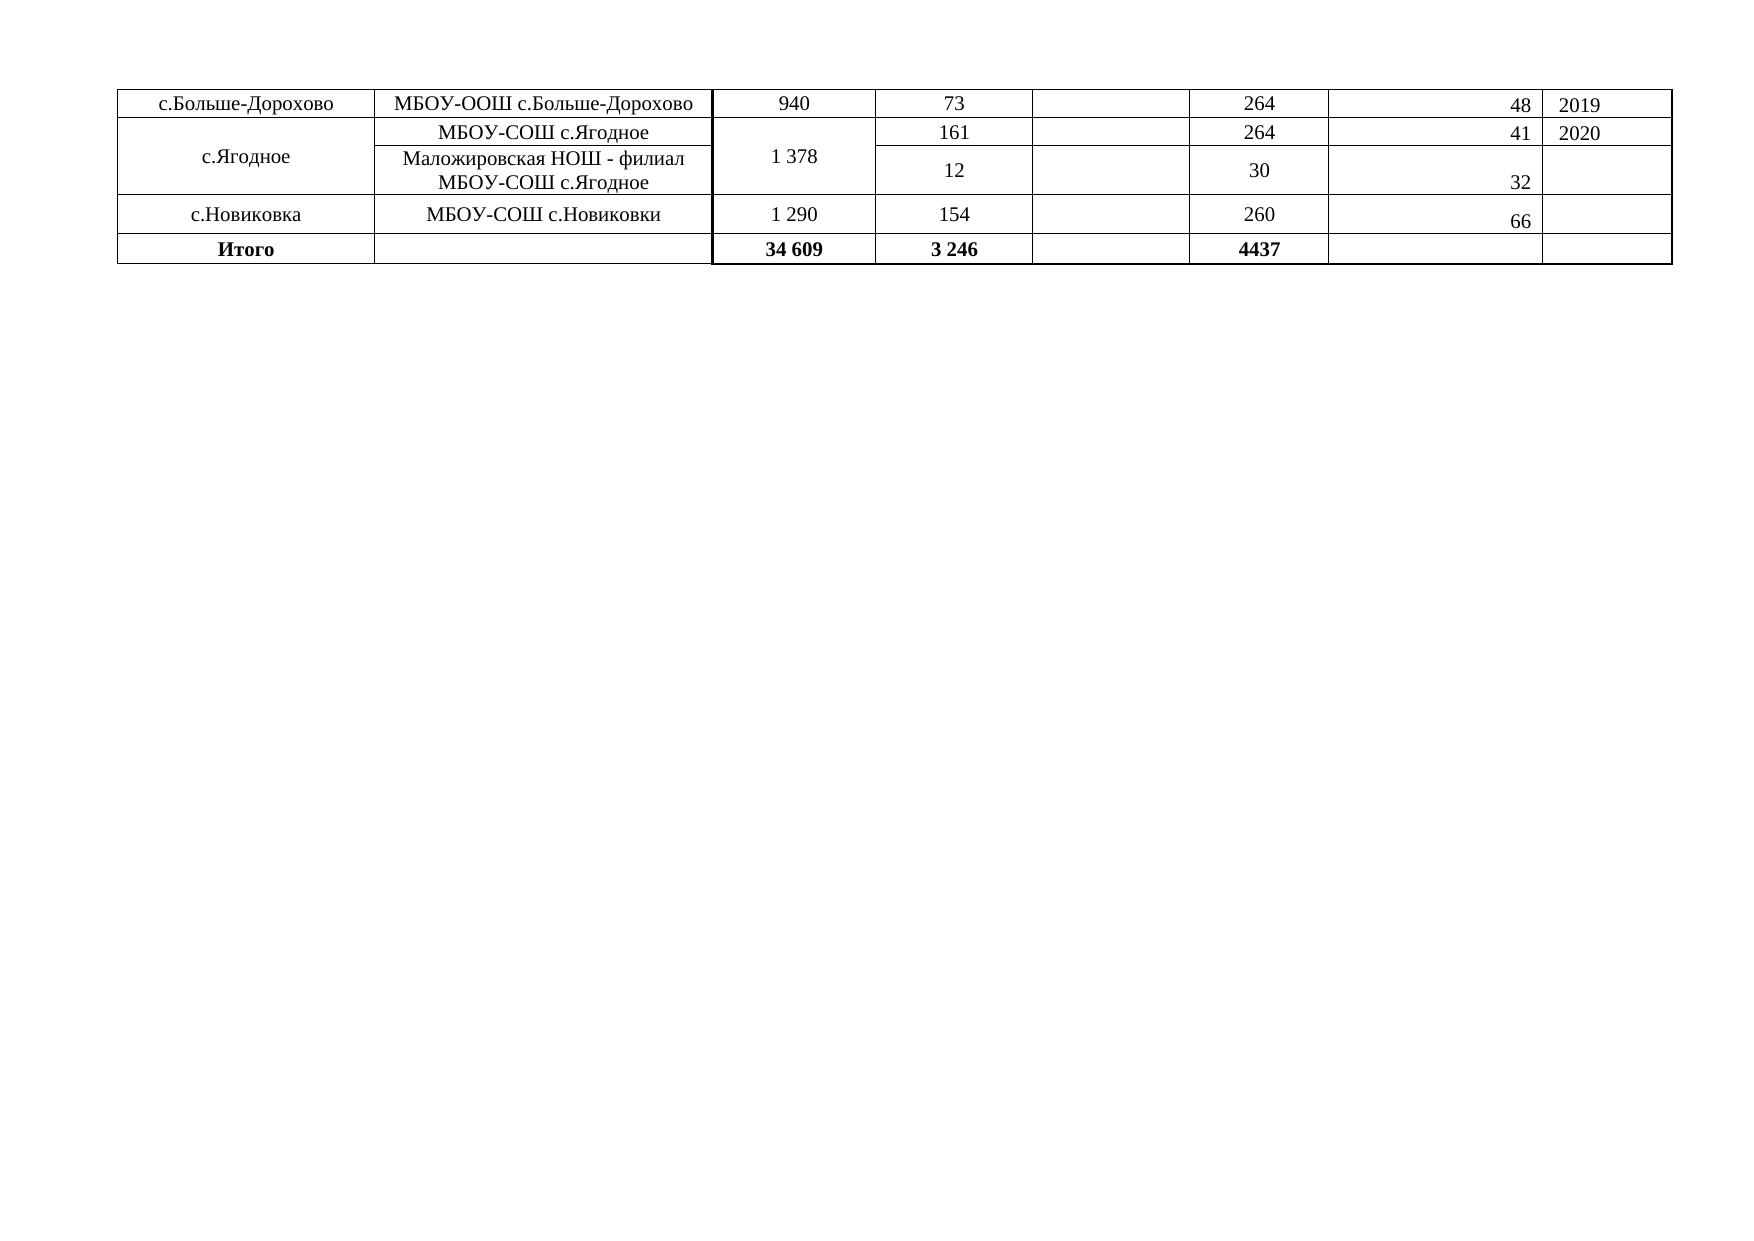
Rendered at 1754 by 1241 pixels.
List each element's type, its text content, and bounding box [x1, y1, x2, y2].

table_cell 73 [876, 90, 1032, 117]
table_cell 2020 [1543, 118, 1671, 145]
table_cell [1543, 234, 1671, 263]
table_cell 264 [1190, 118, 1328, 145]
table_cell с.Новиковка [118, 195, 374, 233]
table_cell 32 [1329, 146, 1542, 194]
table_cell МБОУ-СОШ с.Ягодное [375, 118, 711, 145]
table_cell 161 [876, 118, 1032, 145]
table_cell 154 [876, 195, 1032, 233]
table_cell МБОУ-СОШ с.Новиковки [375, 195, 711, 233]
table_cell [1033, 118, 1189, 145]
table_cell [1033, 146, 1189, 194]
table_cell 260 [1190, 195, 1328, 233]
table_cell 30 [1190, 146, 1328, 194]
table_cell [1033, 90, 1189, 117]
table_cell 2019 [1543, 90, 1671, 117]
table_cell [1033, 195, 1189, 233]
table_cell [375, 234, 711, 263]
table_cell МБОУ-ООШ с.Больше-Дорохово [375, 90, 711, 117]
table_cell 940 [714, 90, 875, 117]
table_cell Итого [118, 234, 374, 263]
table_cell с.Больше-Дорохово [118, 90, 374, 117]
table_cell 264 [1190, 90, 1328, 117]
table_cell 3 246 [876, 234, 1032, 263]
table_cell 1 290 [714, 195, 875, 233]
table_cell 12 [876, 146, 1032, 194]
table_cell 34 609 [714, 234, 875, 263]
table_cell 4437 [1190, 234, 1328, 263]
table_cell [1033, 234, 1189, 263]
table_cell Маложировская НОШ - филиал МБОУ-СОШ с.Ягодное [375, 146, 711, 194]
table_cell 1 378 [714, 118, 875, 194]
table_cell 66 [1329, 195, 1542, 233]
table_cell [1543, 146, 1671, 194]
table_cell 48 [1329, 90, 1542, 117]
table_cell с.Ягодное [118, 118, 374, 194]
table_cell [1329, 234, 1542, 263]
table_cell [1543, 195, 1671, 233]
table_cell 41 [1329, 118, 1542, 145]
